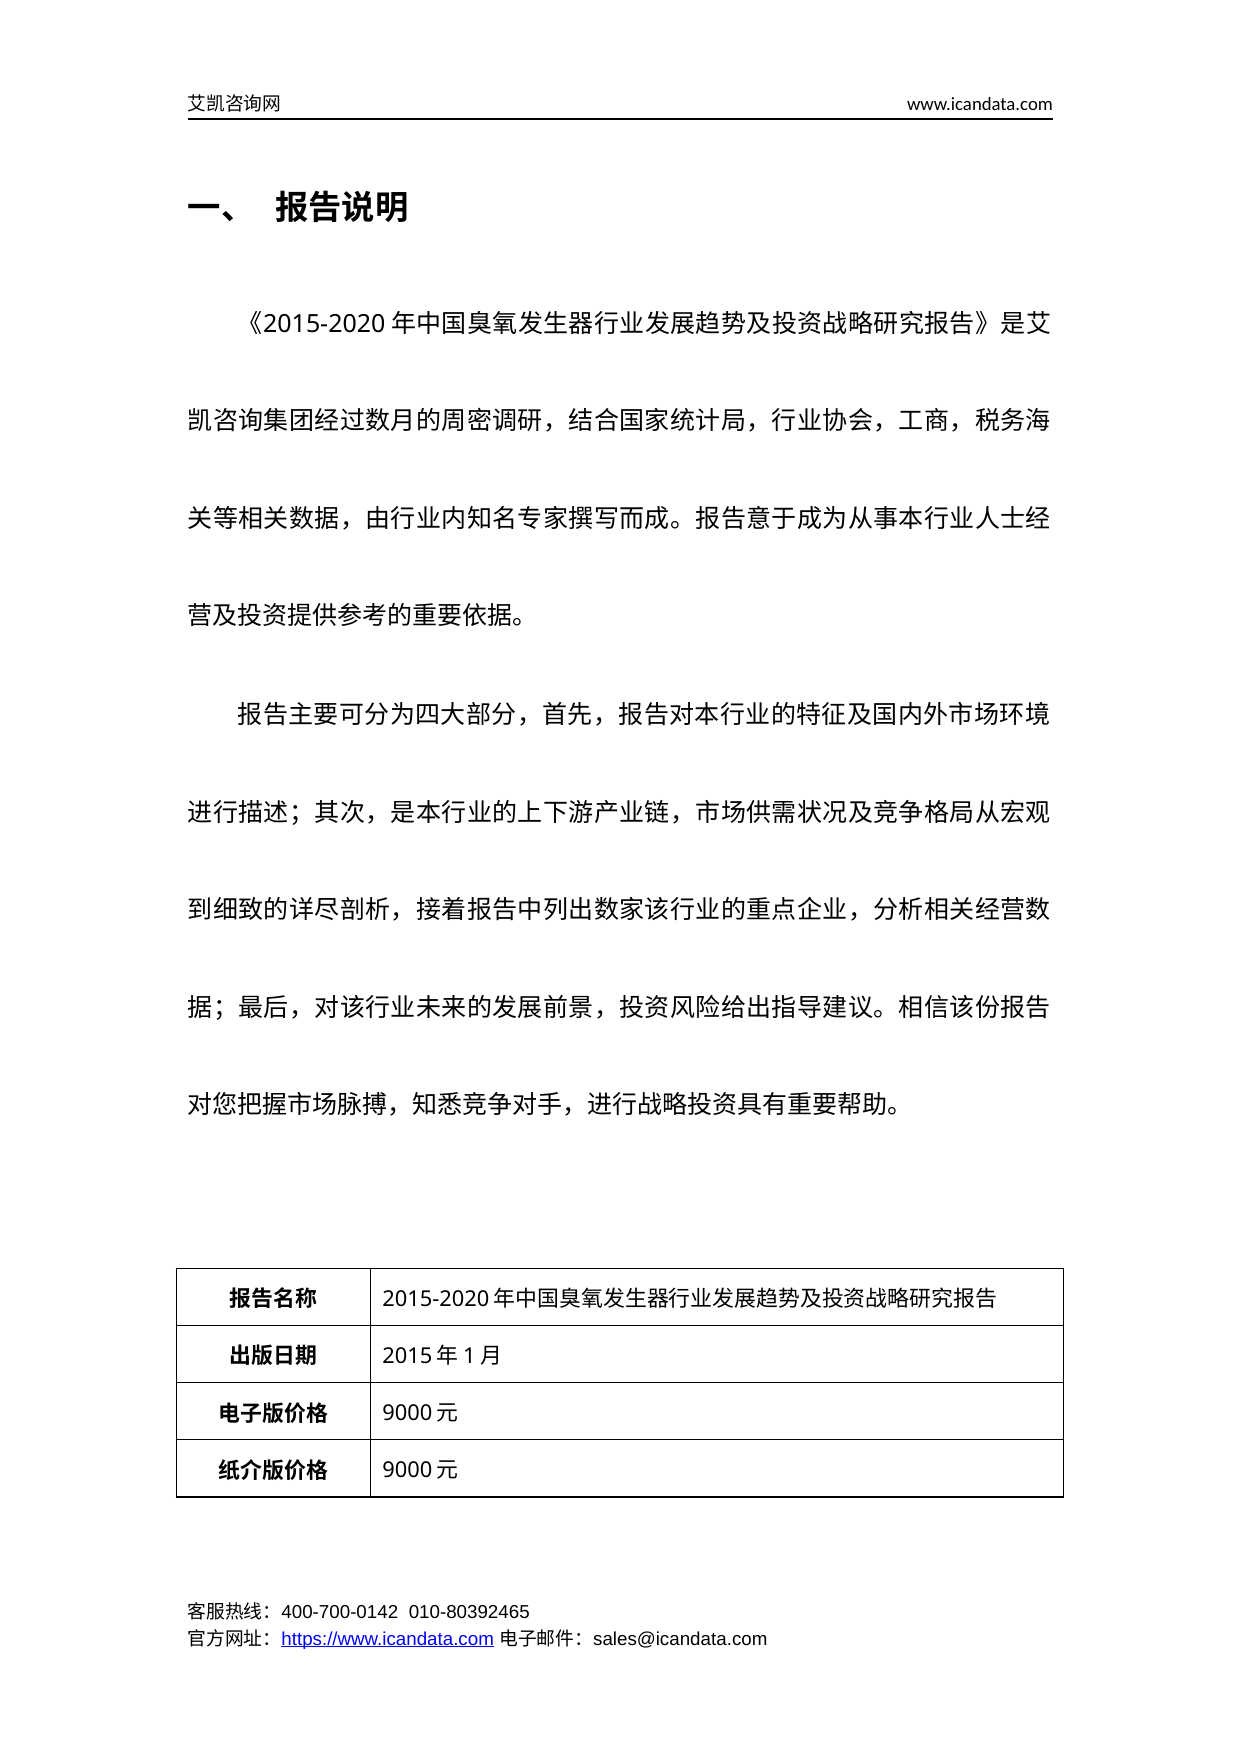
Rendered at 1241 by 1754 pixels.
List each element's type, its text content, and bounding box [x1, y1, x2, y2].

table_cell 9000元 [371, 1440, 1063, 1496]
text 《2015-2020年中国臭氧发生器行业发展趋势及投资战略研究报告》是艾凯咨询集团经过数月的周密调研，结合国家统计局，行业协会，工商，税务海关等相关数据，由行业内知名专家撰写而成。报告意于成为从事本行业人士经营及投资提供参考的重要依据。 [187, 289, 1053, 646]
table_cell 9000元 [371, 1383, 1063, 1439]
table_header 2015-2020年中国臭氧发生器行业发展趋势及投资战略研究报告 [371, 1269, 1063, 1325]
table_cell 电子版价格 [177, 1383, 370, 1439]
subtitle 报告说明 [187, 172, 1053, 237]
table_cell 出版日期 [177, 1326, 370, 1382]
table_cell 纸介版价格 [177, 1440, 370, 1496]
table_header 报告名称 [177, 1269, 370, 1325]
table_cell 2015年1月 [371, 1326, 1063, 1382]
text 报告主要可分为四大部分，首先，报告对本行业的特征及国内外市场环境进行描述；其次，是本行业的上下游产业链，市场供需状况及竞争格局从宏观到细致的详尽剖析，接着报告中列出数家该行业的重点企业，分析相关经营数据；最后，对该行业未来的发展前景，投资风险给出指导建议。相信该份报告对您把握市场脉搏，知悉竞争对手，进行战略投资具有重要帮助。 [187, 681, 1053, 1136]
